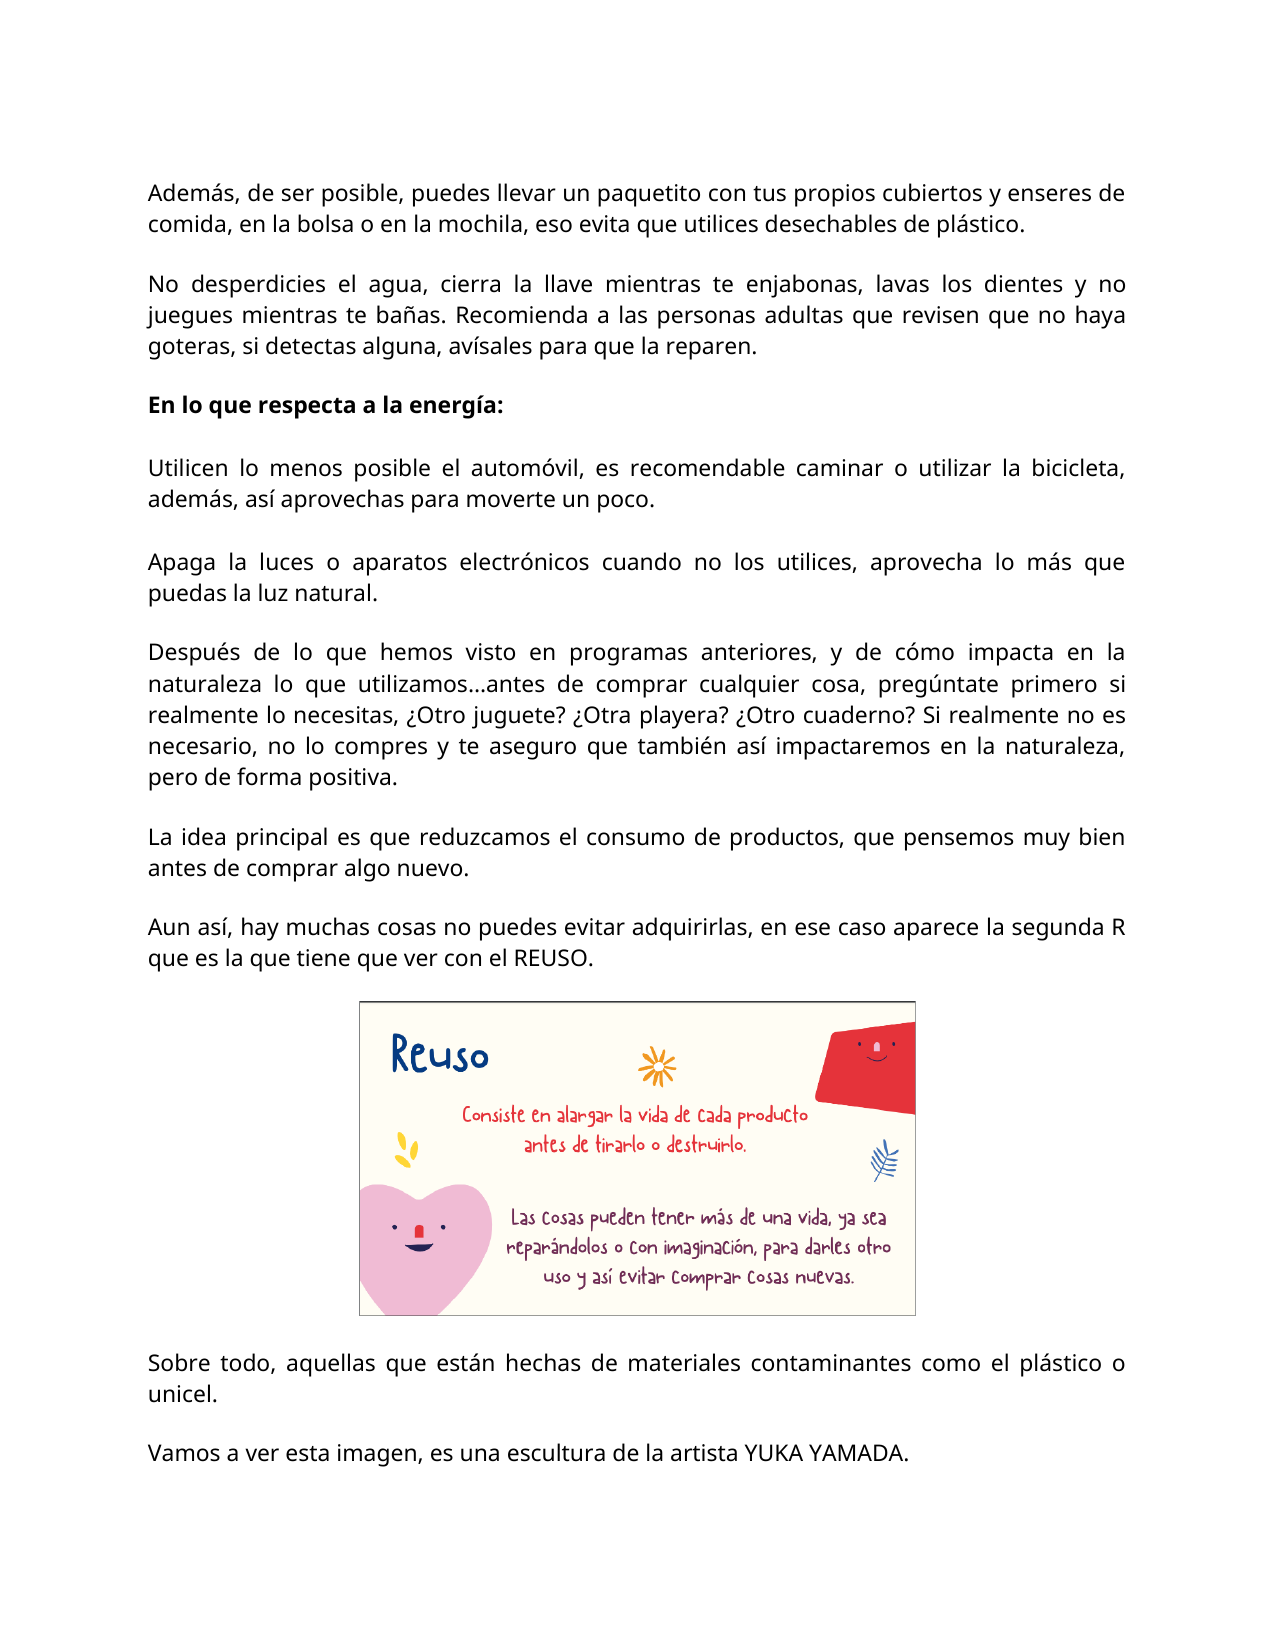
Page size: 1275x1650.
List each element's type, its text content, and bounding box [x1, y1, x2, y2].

text Sobre todo, aquellas que están hechas de materiales contaminantes como el plástico o unicel. [148, 1347, 1127, 1409]
text La idea principal es que reduzcamos el consumo de productos, que pensemos muy bien antes de comprar algo nuevo. [148, 821, 1127, 883]
text Vamos a ver esta imagen, es una escultura de la artista YUKA YAMADA. [148, 1437, 1127, 1468]
picture [359, 1001, 916, 1316]
text En lo que respecta a la energía: [148, 389, 1127, 421]
text Además, de ser posible, puedes llevar un paquetito con tus propios cubiertos y enseres de comida, en la bolsa o en la mochila, eso evita que utilices desechables de plástico. [148, 177, 1127, 240]
text Apaga la luces o aparatos electrónicos cuando no los utilices, aprovecha lo más que puedas la luz natural. [148, 546, 1127, 608]
text Utilicen lo menos posible el automóvil, es recomendable caminar o utilizar la bicicleta, además, así aprovechas para moverte un poco. [148, 452, 1127, 514]
text No desperdicies el agua, cierra la llave mientras te enjabonas, lavas los dientes y no juegues mientras te bañas. Recomienda a las personas adultas que revisen que no haya goteras, si detectas alguna, avísales para que la reparen. [148, 268, 1127, 361]
text Después de lo que hemos visto en programas anteriores, y de cómo impacta en la naturaleza lo que utilizamos…antes de comprar cualquier cosa, pregúntate primero si realmente lo necesitas, ¿Otro juguete? ¿Otra playera? ¿Otro cuaderno? Si realmente no es necesario, no lo compres y te aseguro que también así impactaremos en la naturaleza, pero de forma positiva. [148, 636, 1127, 792]
text Aun así, hay muchas cosas no puedes evitar adquirirlas, en ese caso aparece la segunda R que es la que tiene que ver con el REUSO. [148, 911, 1127, 973]
